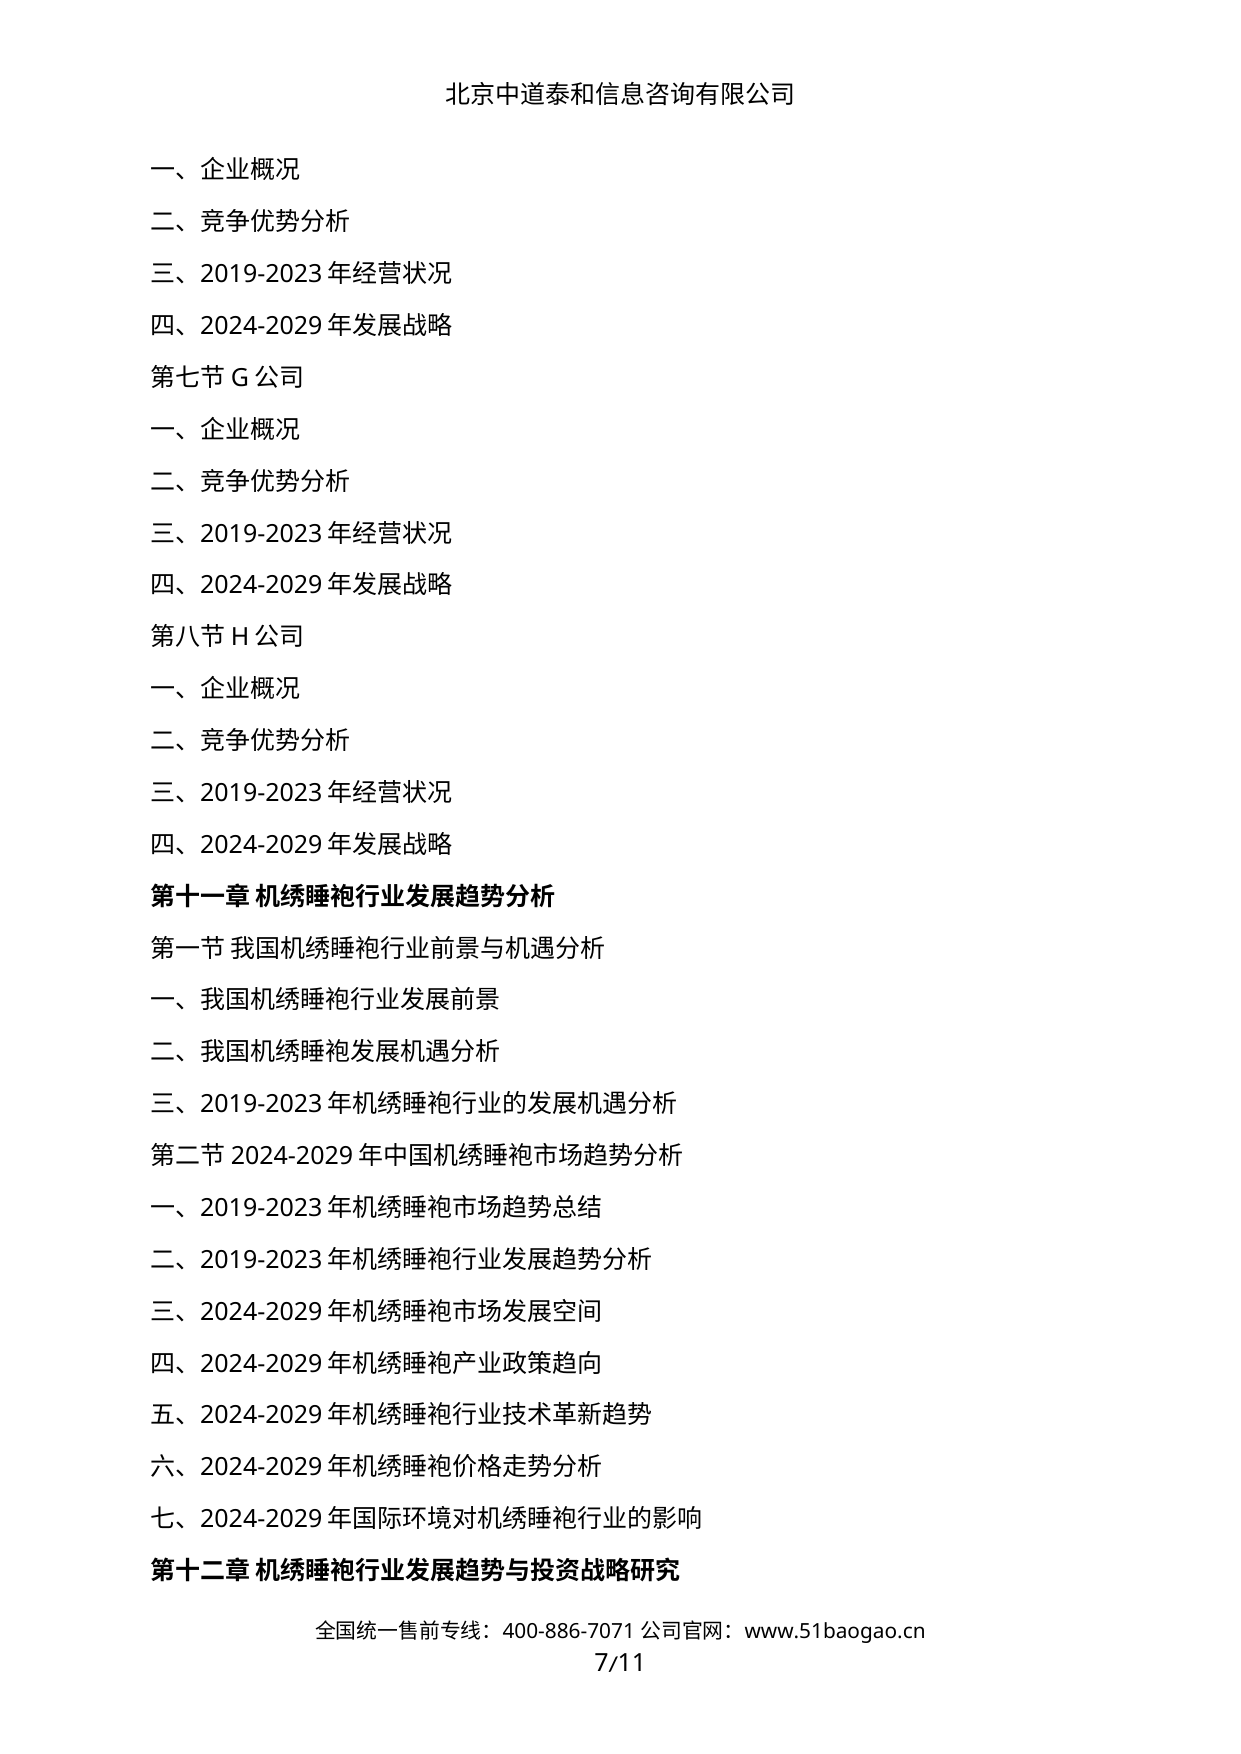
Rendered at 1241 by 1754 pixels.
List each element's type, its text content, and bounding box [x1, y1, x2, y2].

text 三、2019-2023年经营状况 [150, 772, 1090, 809]
text 二、竞争优势分析 [150, 461, 1090, 497]
text 四、2024-2029年发展战略 [150, 824, 1090, 861]
text 一、企业概况 [150, 409, 1090, 446]
text 第一节 我国机绣睡袍行业前景与机遇分析 [150, 928, 1090, 964]
text 七、2024-2029年国际环境对机绣睡袍行业的影响 [150, 1499, 1090, 1535]
text 一、企业概况 [150, 669, 1090, 705]
text 二、2019-2023年机绣睡袍行业发展趋势分析 [150, 1239, 1090, 1276]
text 第十二章 机绣睡袍行业发展趋势与投资战略研究 [150, 1551, 1090, 1587]
text 四、2024-2029年发展战略 [150, 565, 1090, 601]
text 六、2024-2029年机绣睡袍价格走势分析 [150, 1447, 1090, 1483]
text 二、我国机绣睡袍发展机遇分析 [150, 1032, 1090, 1068]
text 三、2024-2029年机绣睡袍市场发展空间 [150, 1291, 1090, 1327]
text 三、2019-2023年经营状况 [150, 254, 1090, 290]
text 第十一章 机绣睡袍行业发展趋势分析 [150, 876, 1090, 912]
text 第八节 H公司 [150, 617, 1090, 653]
text 二、竞争优势分析 [150, 721, 1090, 757]
text 四、2024-2029年机绣睡袍产业政策趋向 [150, 1343, 1090, 1379]
text 一、2019-2023年机绣睡袍市场趋势总结 [150, 1187, 1090, 1224]
text 五、2024-2029年机绣睡袍行业技术革新趋势 [150, 1395, 1090, 1431]
text 三、2019-2023年经营状况 [150, 513, 1090, 549]
text 第二节 2024-2029年中国机绣睡袍市场趋势分析 [150, 1136, 1090, 1172]
text 第七节 G公司 [150, 357, 1090, 394]
text 三、2019-2023年机绣睡袍行业的发展机遇分析 [150, 1084, 1090, 1120]
text 一、我国机绣睡袍行业发展前景 [150, 980, 1090, 1016]
text 一、企业概况 [150, 150, 1090, 186]
text 二、竞争优势分析 [150, 202, 1090, 238]
text 四、2024-2029年发展战略 [150, 306, 1090, 342]
